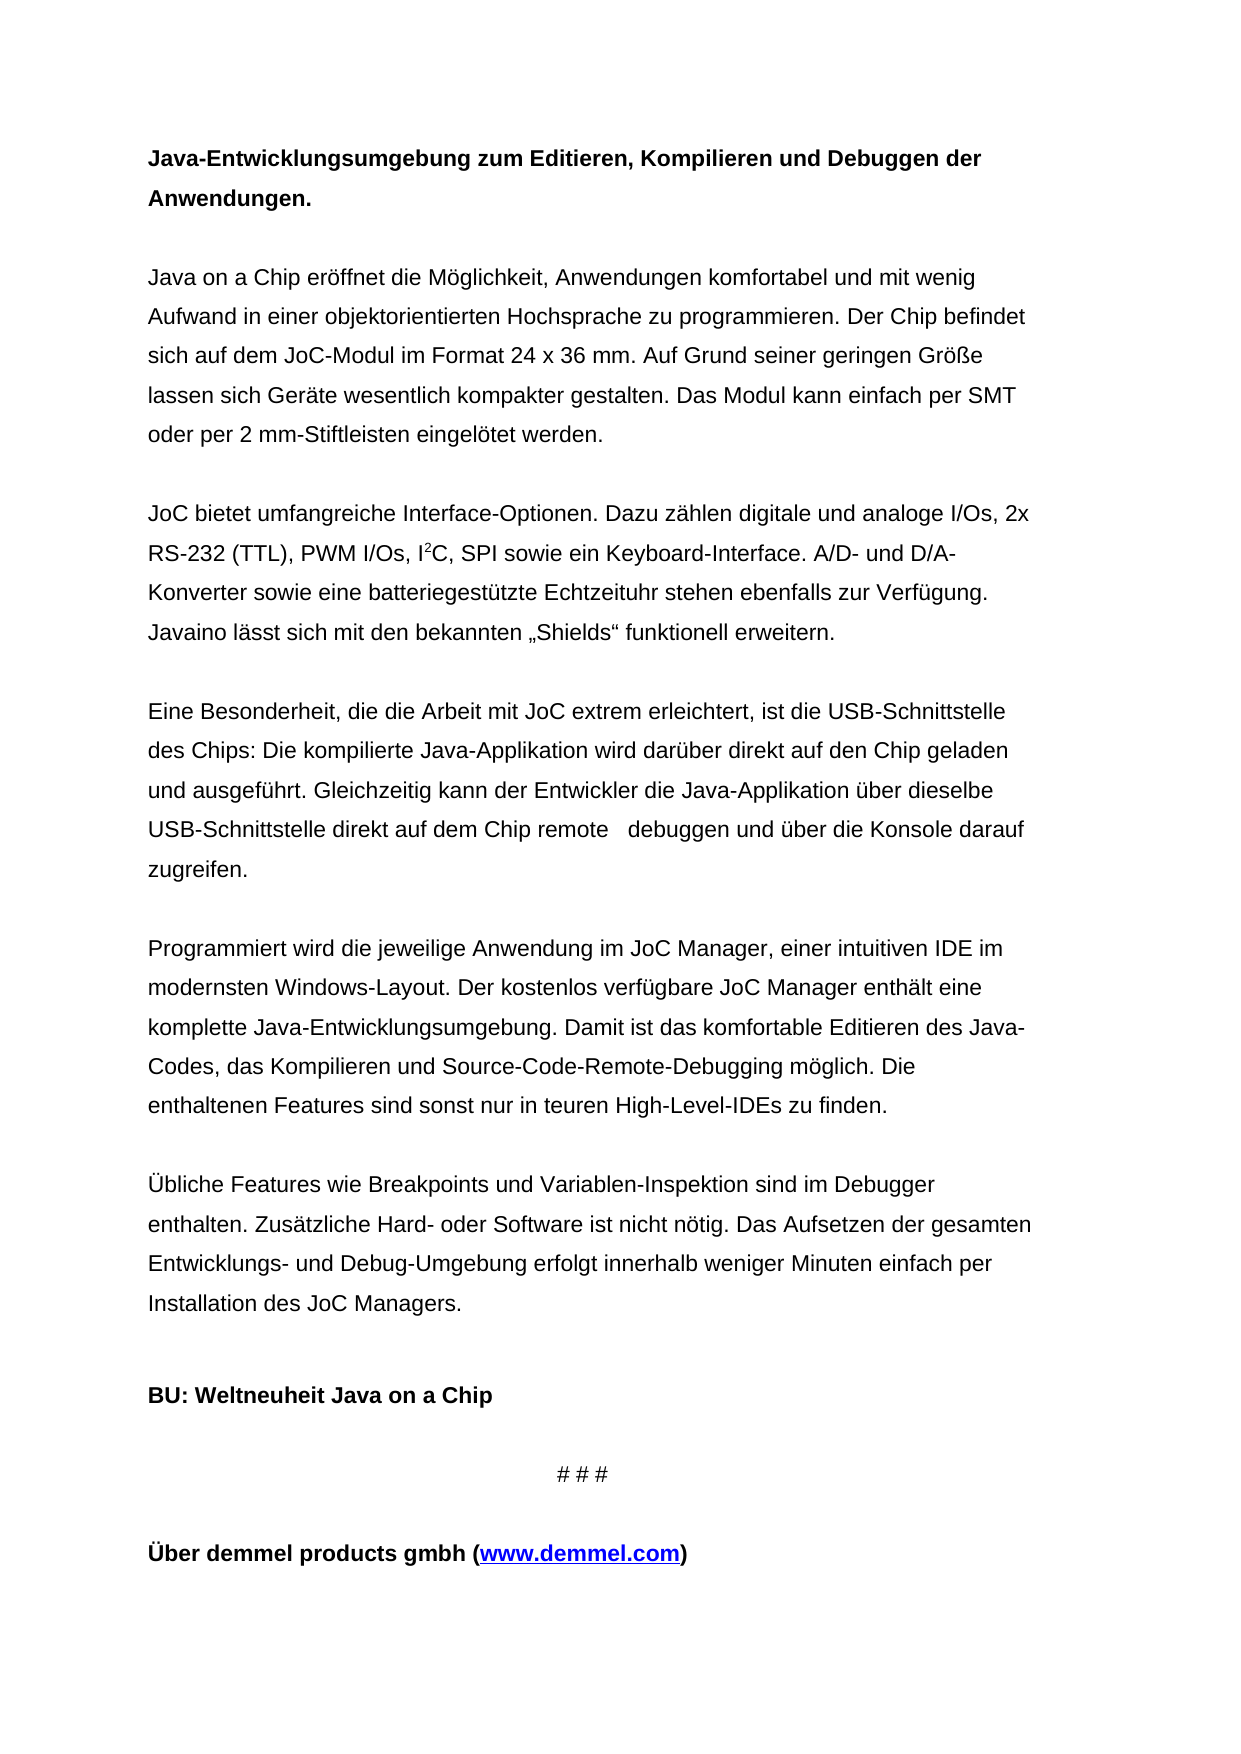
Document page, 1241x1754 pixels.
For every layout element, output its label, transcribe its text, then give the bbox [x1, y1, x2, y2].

text # # # [148, 1461, 1017, 1487]
text JoC bietet umfangreiche Interface-Optionen. Dazu zählen digitale und analoge I/Os, 2x RS-232 (TTL), PWM I/Os, I2C, SPI sowie ein Keyboard-Interface. A/D- und D/A-Konverter sowie eine batteriegestützte Echtzeituhr stehen ebenfalls zur Verfügung. Javaino lässt sich mit den bekannten „Shields“ funktionell erweitern. [148, 500, 1037, 645]
text Java on a Chip eröffnet die Möglichkeit, Anwendungen komfortabel und mit wenig Aufwand in einer objektorientierten Hochsprache zu programmieren. Der Chip befindet sich auf dem JoC-Modul im Format 24 x 36 mm. Auf Grund seiner geringen Größe lassen sich Geräte wesentlich kompakter gestalten. Das Modul kann einfach per SMT oder per 2 mm-Stiftleisten eingelötet werden. [148, 263, 1037, 448]
text Eine Besonderheit, die die Arbeit mit JoC extrem erleichtert, ist die USB-Schnittstelle des Chips: Die kompilierte Java-Applikation wird darüber direkt auf den Chip geladen und ausgeführt. Gleichzeitig kann der Entwickler die Java-Applikation über dieselbe USB-Schnittstelle direkt auf dem Chip remote debuggen und über die Konsole darauf zugreifen. [148, 698, 1037, 882]
text Übliche Features wie Breakpoints und Variablen-Inspektion sind im Debugger enthalten. Zusätzliche Hard- oder Software ist nicht nötig. Das Aufsetzen der gesamten Entwicklungs- und Debug-Umgebung erfolgt innerhalb weniger Minuten einfach per Installation des JoC Managers. [148, 1171, 1037, 1316]
text BU: Weltneuheit Java on a Chip [148, 1382, 1036, 1408]
text Programmiert wird die jeweilige Anwendung im JoC Manager, einer intuitiven IDE im modernsten Windows-Layout. Der kostenlos verfügbare JoC Manager enthält eine komplette Java-Entwicklungsumgebung. Damit ist das komfortable Editieren des Java-Codes, das Kompilieren und Source-Code-Remote-Debugging möglich. Die enthaltenen Features sind sonst nur in teuren High-Level-IDEs zu finden. [148, 934, 1037, 1119]
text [148, 145, 1037, 211]
text Über demmel products gmbh (www.demmel.com) [148, 1540, 1008, 1567]
